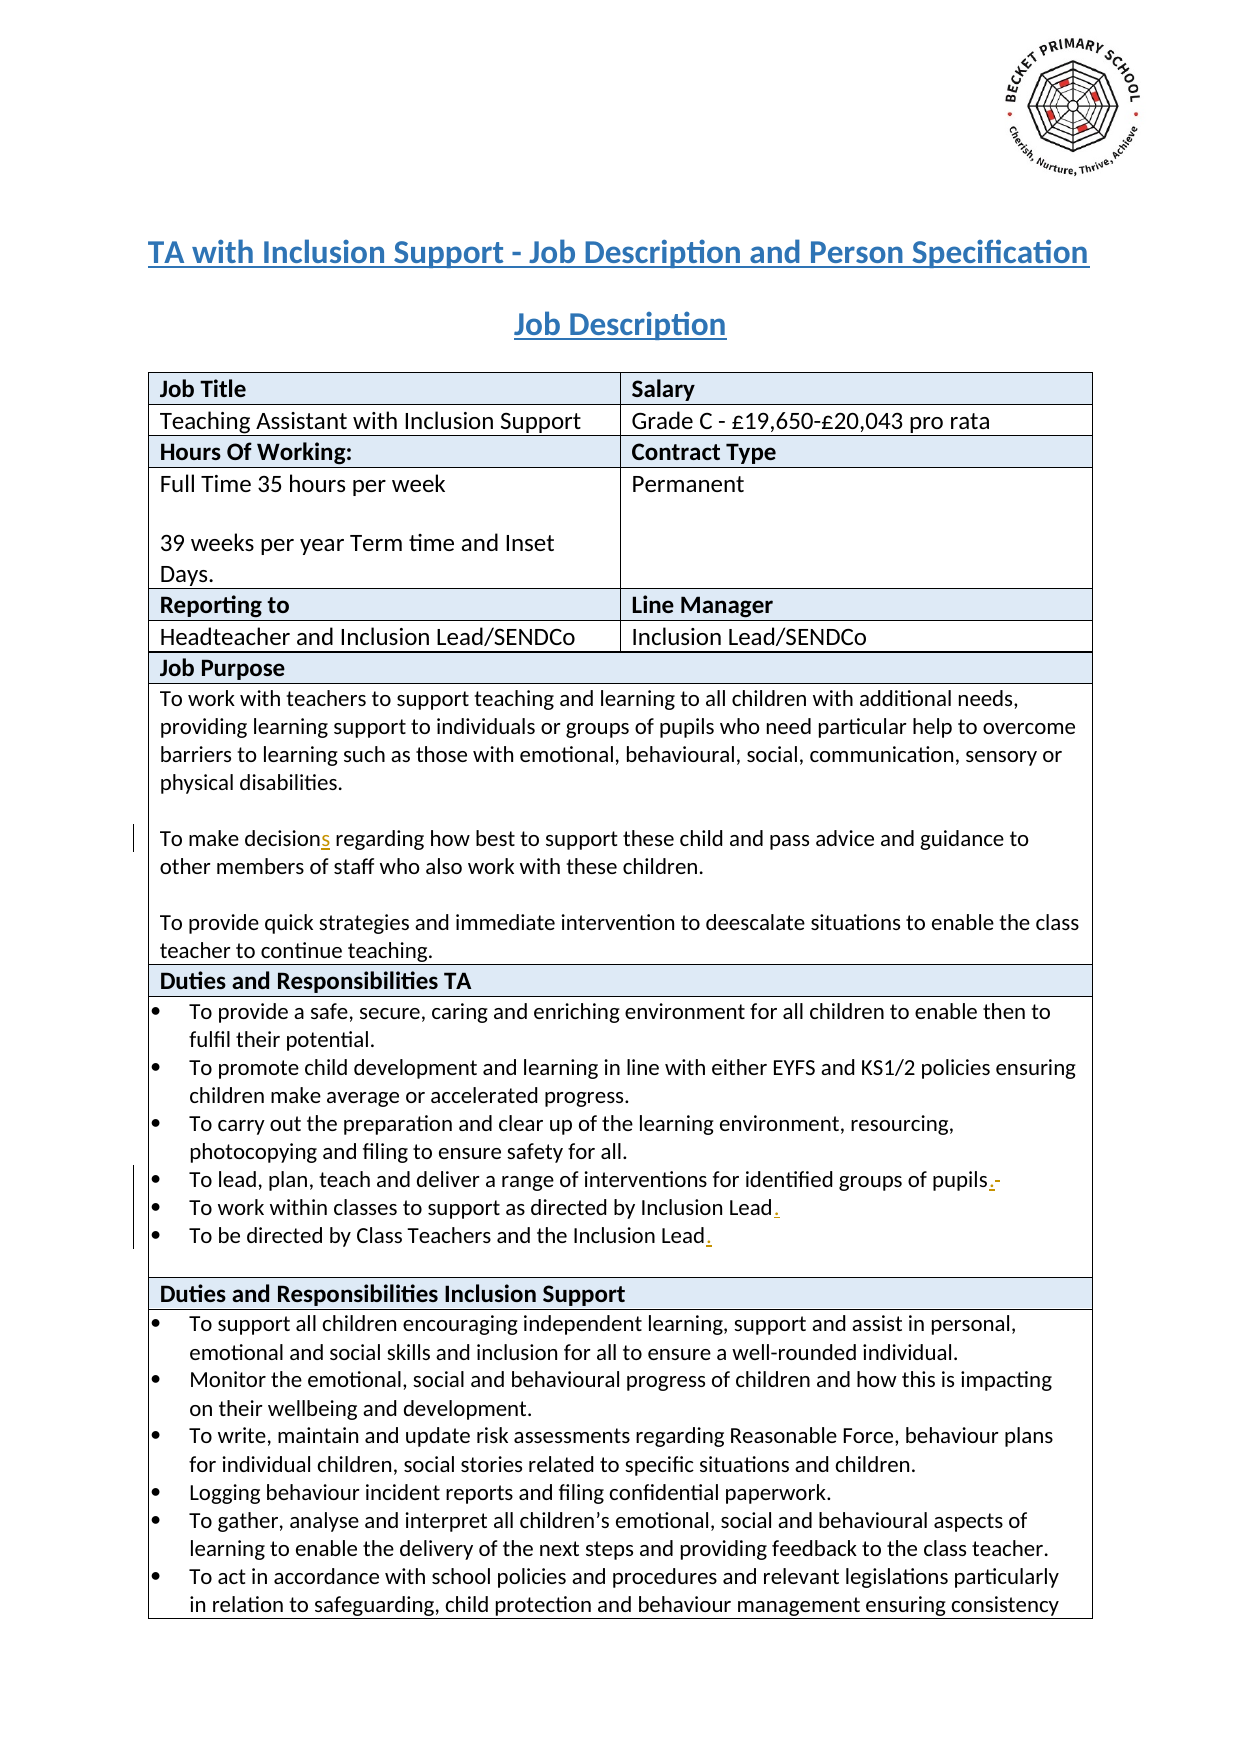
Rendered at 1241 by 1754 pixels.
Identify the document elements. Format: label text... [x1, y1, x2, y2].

subtitle Job Description [148, 303, 1093, 343]
table_cell Teaching Assistant with Inclusion Support [149, 405, 620, 435]
table_cell Job Purpose [149, 653, 1092, 683]
table_cell Hours Of Working: [149, 436, 620, 467]
table_header Salary [621, 373, 1092, 404]
table_cell Contract Type [621, 436, 1092, 467]
table_cell Line Manager [621, 589, 1092, 620]
table_cell Duties and Responsibilities Inclusion Support [149, 1278, 1092, 1308]
table_cell Duties and Responsibilities TA [149, 965, 1092, 996]
table_cell To work with teachers to support teaching and learning to all children with additional needs, providing learning support to individuals or groups of pupils who need particular help to overcome barriers to learning such as those with emotional, behavioural, social, communication, sensory or physical disabilities. To make decision regarding how best to support these child and pass advice and guidance to other members of staff who also work with these children. To provide quick strategies and immediate intervention to deescalate situations to enable the class teacher to continue teaching. [149, 684, 1092, 964]
table_header Job Title [149, 373, 620, 404]
table_cell Reporting to [149, 589, 620, 620]
table_cell Grade C - £19,650-£20,043 pro rata [621, 405, 1092, 435]
table_cell To provide a safe, secure, caring and enriching environment for all children to enable then to fulfil their potential. To promote child development and learning in line with either EYFS and KS1/2 policies ensuring children make average or accelerated progress. To carry out the preparation and clear up of the learning environment, resourcing, photocopying and filing to ensure safety for all. To lead, plan, teach and deliver a range of interventions for identified groups of pupils To work within classes to support as directed by Inclusion Lead To be directed by Class Teachers and the Inclusion Lead [149, 997, 1092, 1277]
table_cell Full Time 35 hours per week 39 weeks per year Term time and Inset Days. [149, 468, 620, 588]
text TA with Inclusion Support - Job Description and Person Specification [148, 231, 1093, 272]
picture [982, 15, 1161, 193]
table_cell Inclusion Lead/SENDCo [621, 621, 1092, 651]
table_cell Permanent [621, 468, 1092, 588]
table_cell Headteacher and Inclusion Lead/SENDCo [149, 621, 620, 651]
